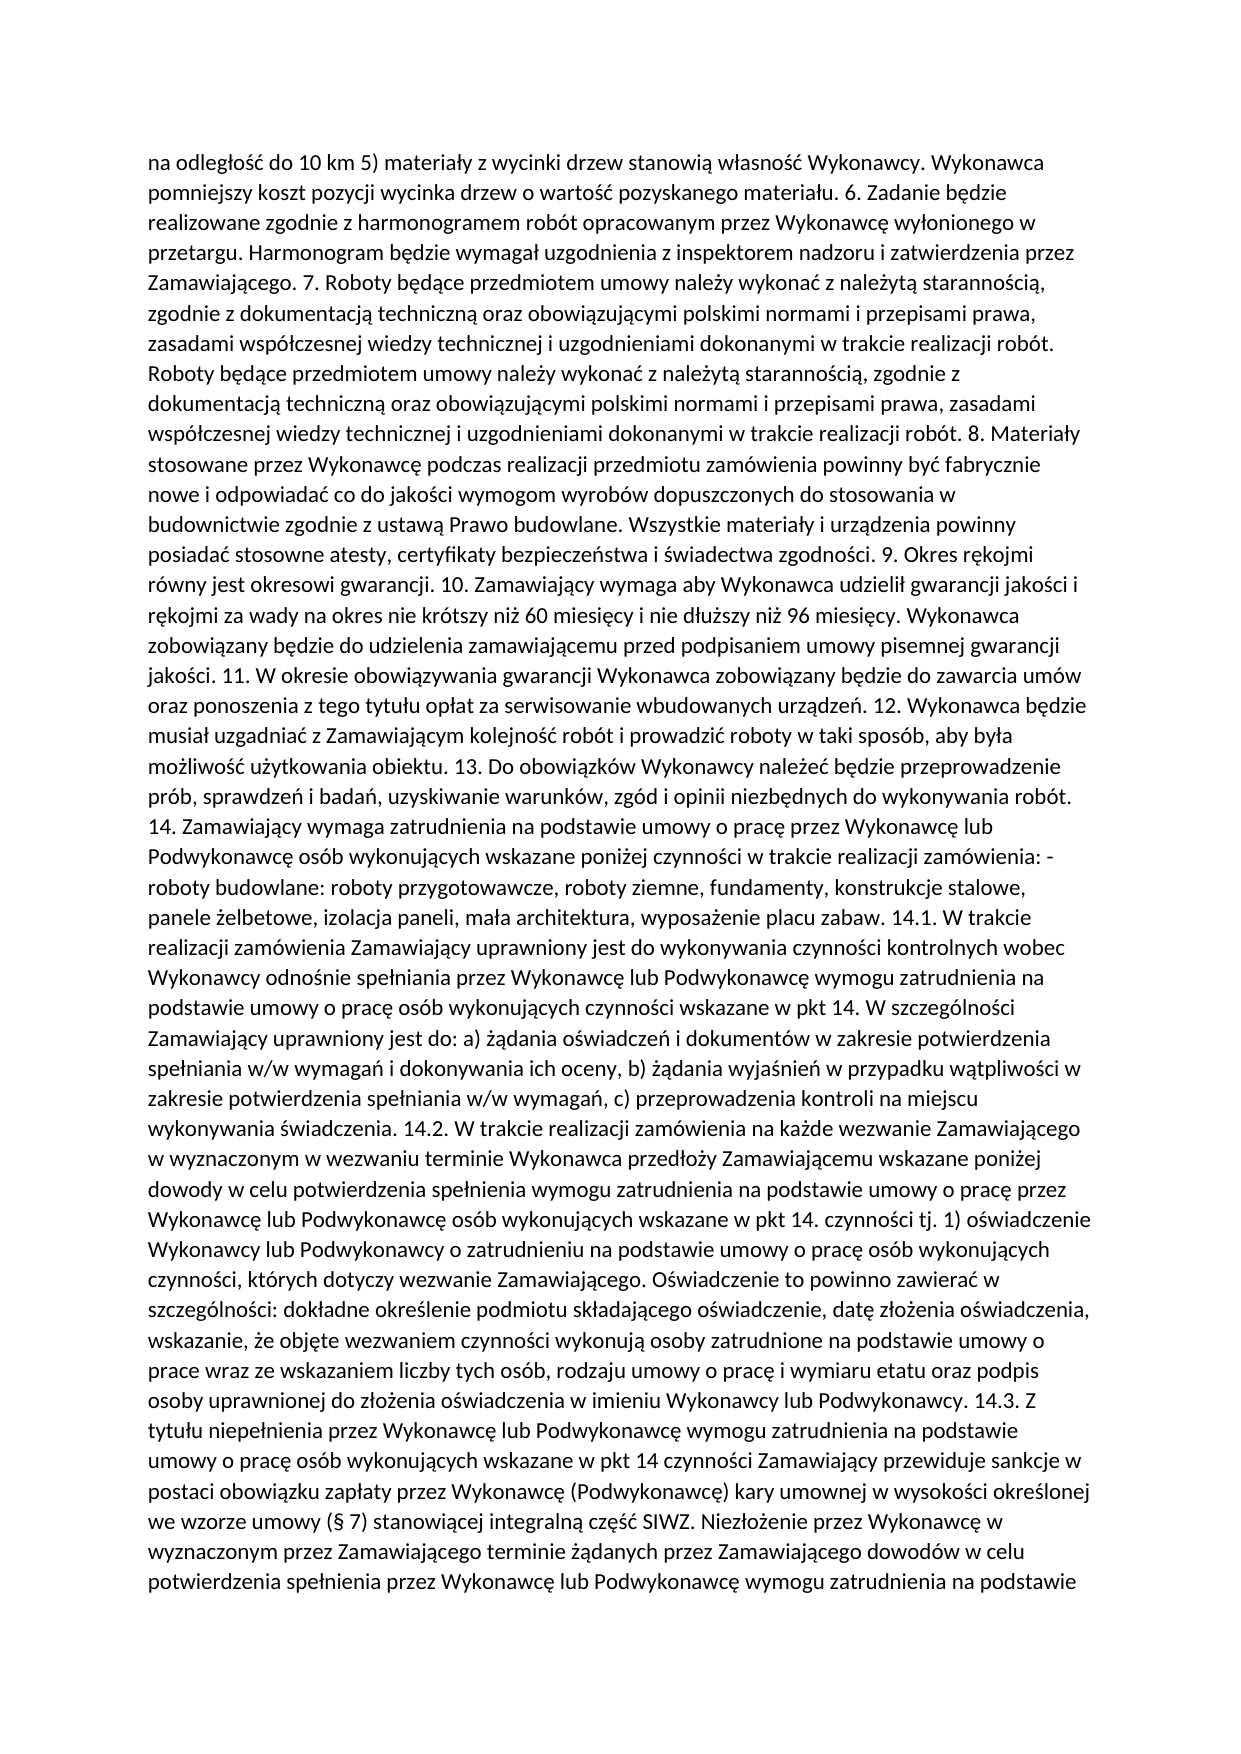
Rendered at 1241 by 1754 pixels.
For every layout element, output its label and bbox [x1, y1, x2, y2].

text [148, 148, 1093, 1595]
